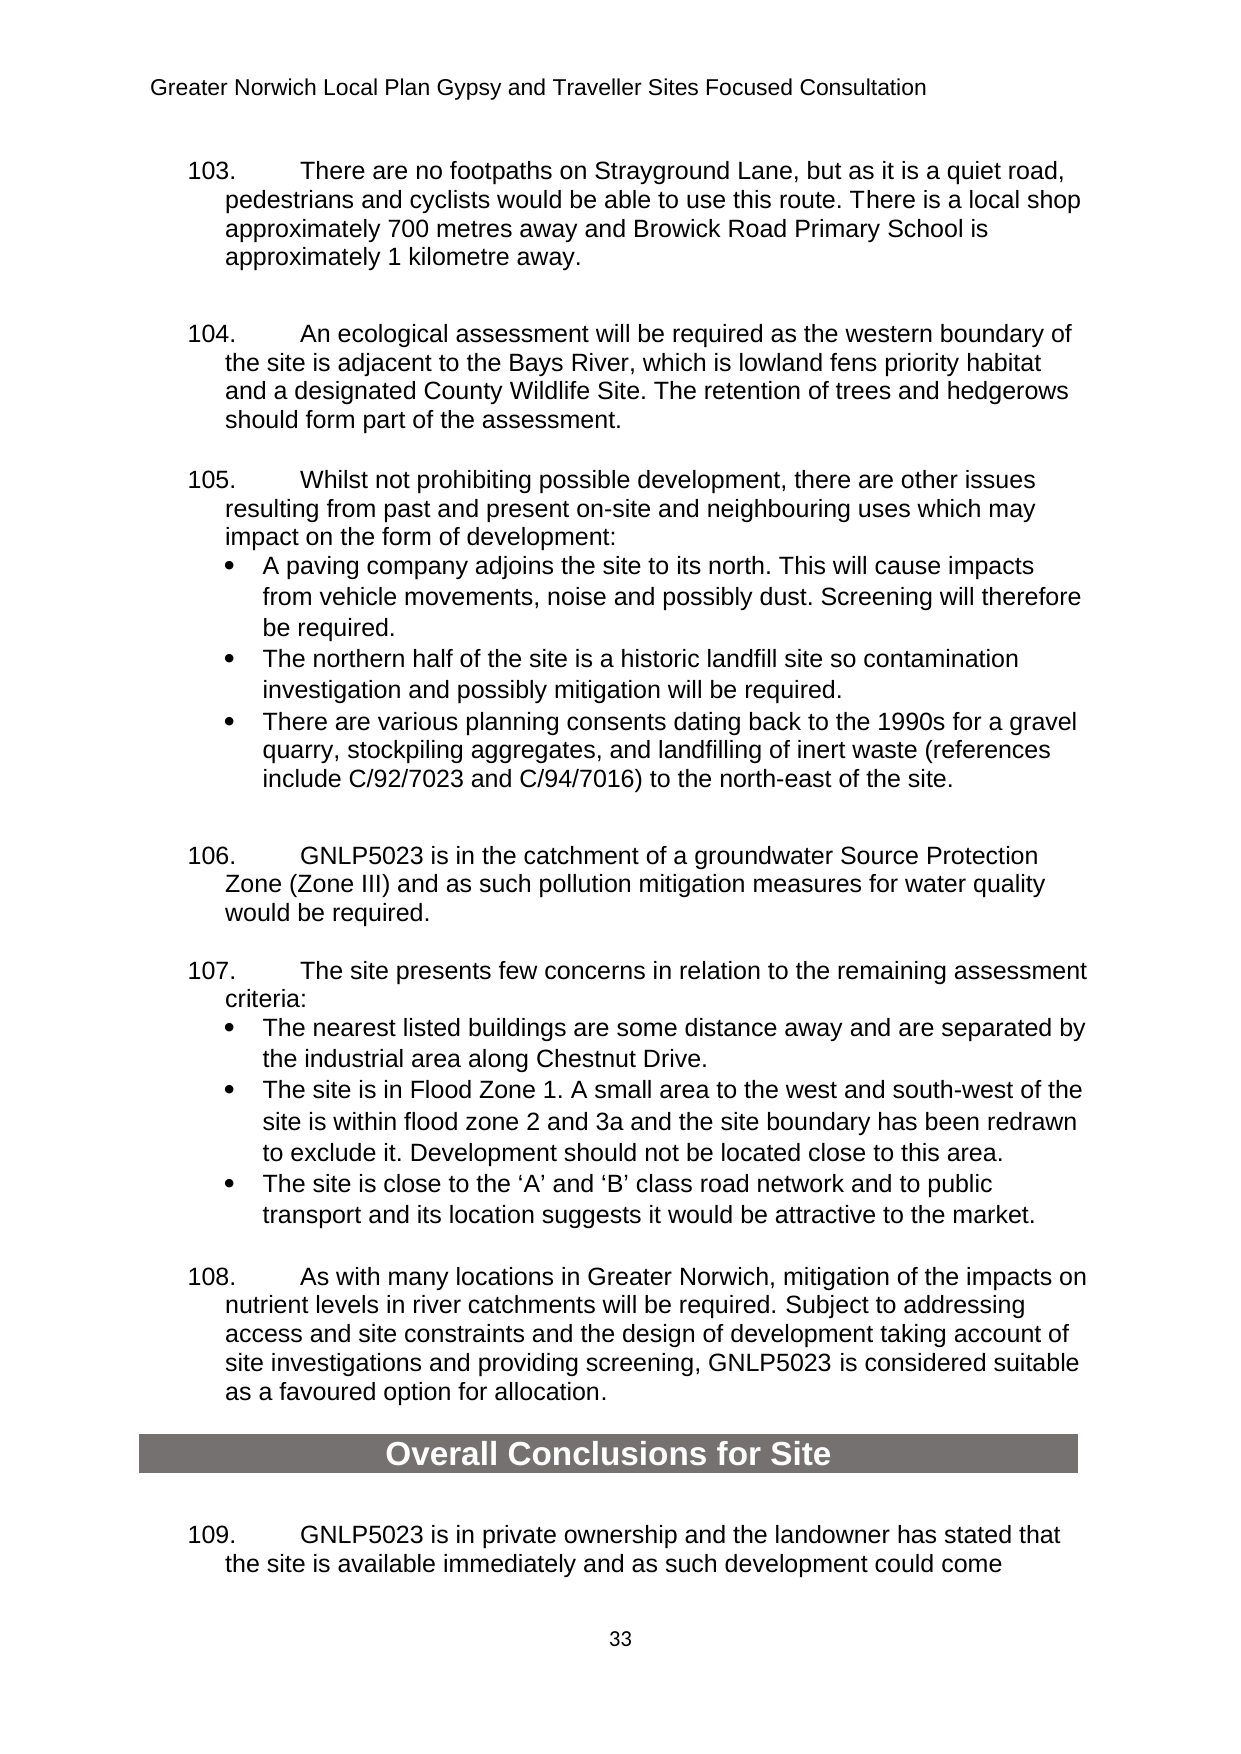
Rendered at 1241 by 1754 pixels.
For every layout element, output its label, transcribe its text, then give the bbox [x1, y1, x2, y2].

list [187, 1520, 1090, 1578]
list Whilst not prohibiting possible development, there are other issues resulting from past and present on-site and neighbouring uses which may impact on the form of development: [187, 465, 1090, 551]
list The site presents few concerns in relation to the remaining assessment criteria: [187, 956, 1090, 1013]
table_header Overall Conclusions for Site [139, 1434, 1078, 1473]
list As with many locations in Greater Norwich, mitigation of the impacts on nutrient levels in river catchments will be required. Subject to addressing access and site constraints and the design of development taking account of site investigations and providing screening, GNLP5023 is considered suitable as a favoured option for allocation. [187, 1262, 1090, 1406]
list The site is in Flood Zone 1. A small area to the west and south-west of the site is within flood zone 2 and 3a and the site boundary has been redrawn to exclude it. Development should not be located close to this area. [225, 1075, 1090, 1166]
list The site is close to the ‘A’ and ‘B’ class road network and to public transport and its location suggests it would be attractive to the market. [225, 1168, 1090, 1228]
list The northern half of the site is a historic landfill site so contamination investigation and possibly mitigation will be required. [225, 644, 1090, 704]
list A paving company adjoins the site to its north. This will cause impacts from vehicle movements, noise and possibly dust. Screening will therefore be required. [225, 551, 1090, 642]
list An ecological assessment will be required as the western boundary of the site is adjacent to the Bays River, which is lowland fens priority habitat and a designated County Wildlife Site. The retention of trees and hedgerows should form part of the assessment. [187, 319, 1090, 434]
list There are various planning consents dating back to the 1990s for a gravel quarry, stockpiling aggregates, and landfilling of inert waste (references include C/92/7023 and C/94/7016) to the north-east of the site. [225, 707, 1090, 793]
list The nearest listed buildings are some distance away and are separated by the industrial area along Chestnut Drive. [225, 1013, 1090, 1073]
list GNLP5023 is in the catchment of a groundwater Source Protection Zone (Zone III) and as such pollution mitigation measures for water quality would be required. [187, 841, 1090, 927]
list There are no footpaths on Strayground Lane, but as it is a quiet road, pedestrians and cyclists would be able to use this route. There is a local shop approximately 700 metres away and Browick Road Primary School is approximately 1 kilometre away. [187, 156, 1090, 271]
